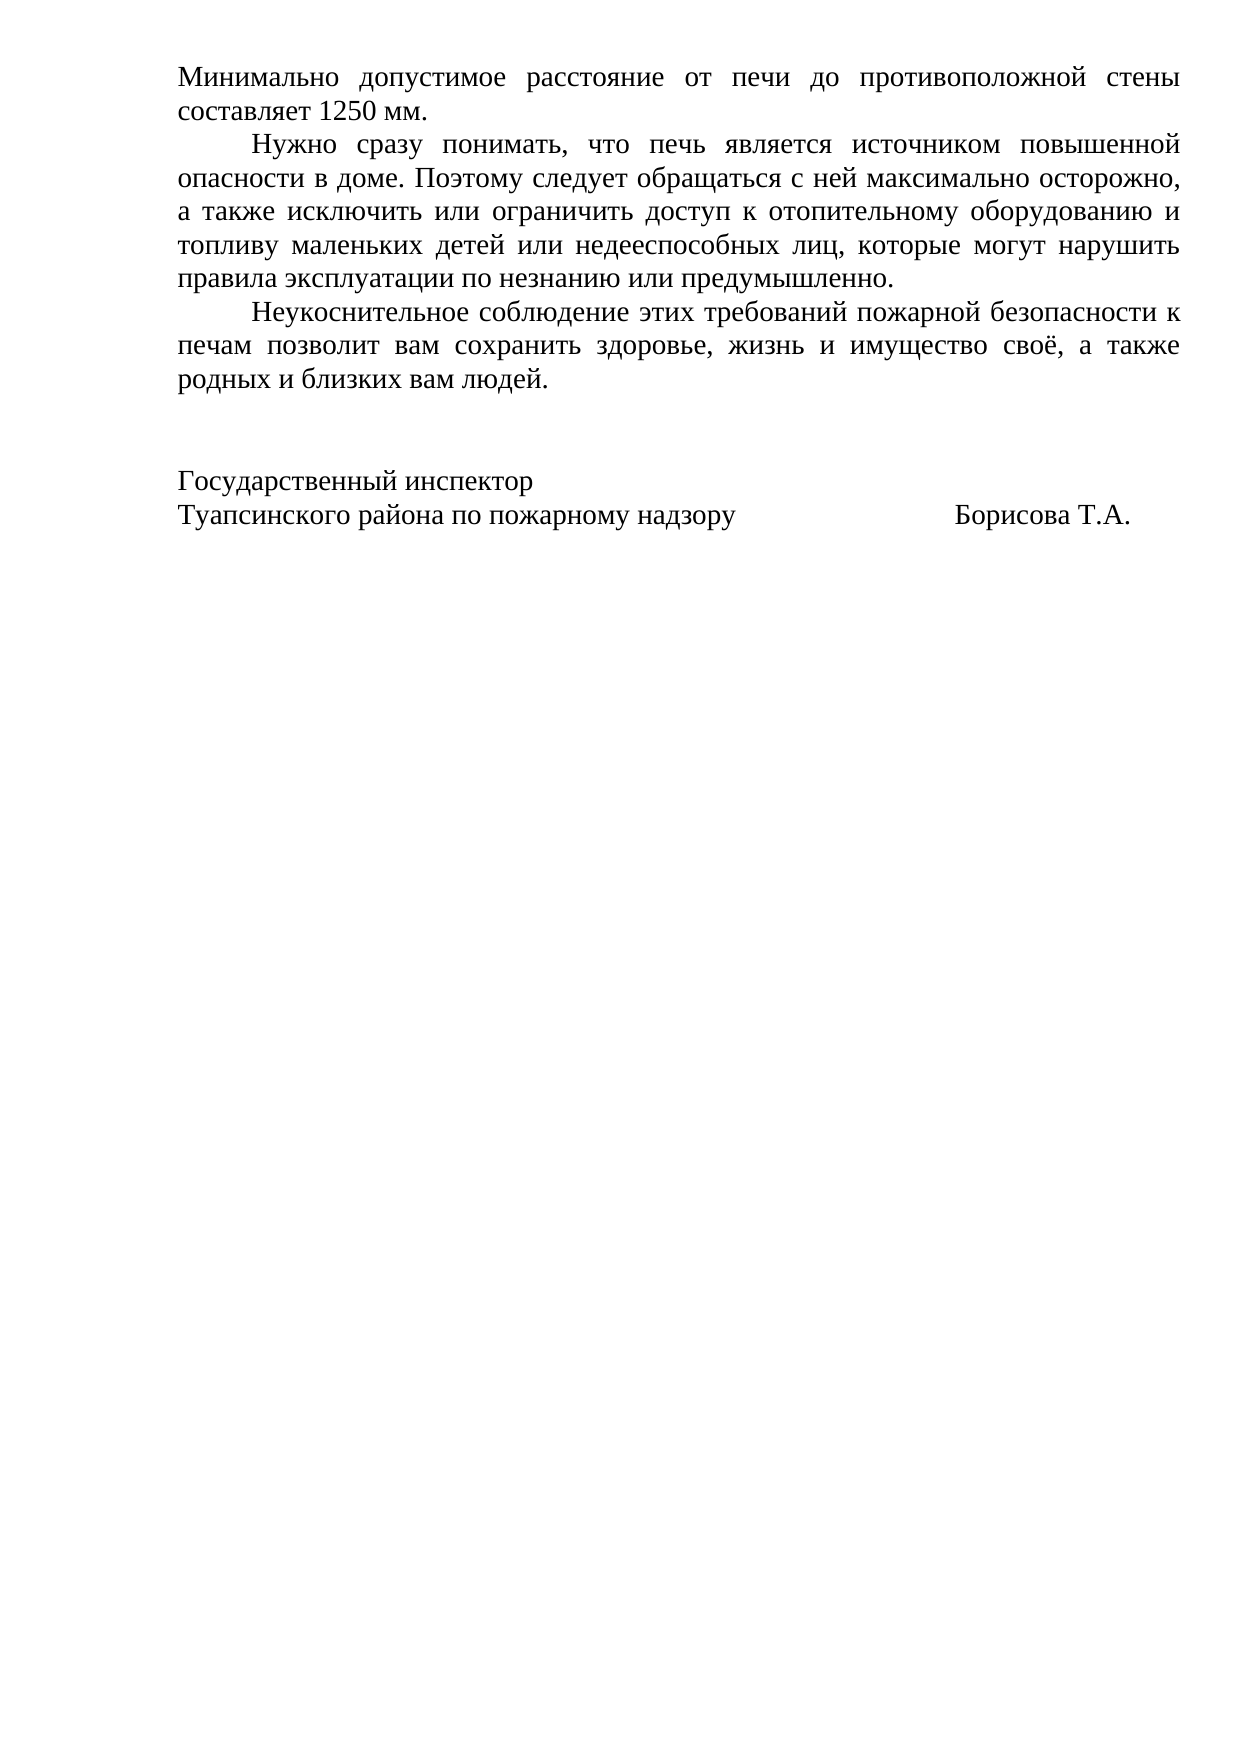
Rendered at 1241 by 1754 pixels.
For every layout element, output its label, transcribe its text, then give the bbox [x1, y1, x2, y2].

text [177, 59, 1181, 126]
text Неукоснительное соблюдение этих требований пожарной безопасности к печам позволит вам сохранить здоровье, жизнь и имущество своё, а также родных и близких вам людей. [177, 294, 1181, 394]
text Государственный инспектор [177, 463, 1181, 497]
text Нужно сразу понимать, что печь является источником повышенной опасности в доме. Поэтому следует обращаться с ней максимально осторожно, а также исключить или ограничить доступ к отопительному оборудованию и топливу маленьких детей или недееспособных лиц, которые могут нарушить правила эксплуатации по незнанию или предумышленно. [177, 126, 1181, 294]
text Туапсинского района по пожарному надзору Борисова Т.А. [177, 497, 1181, 531]
